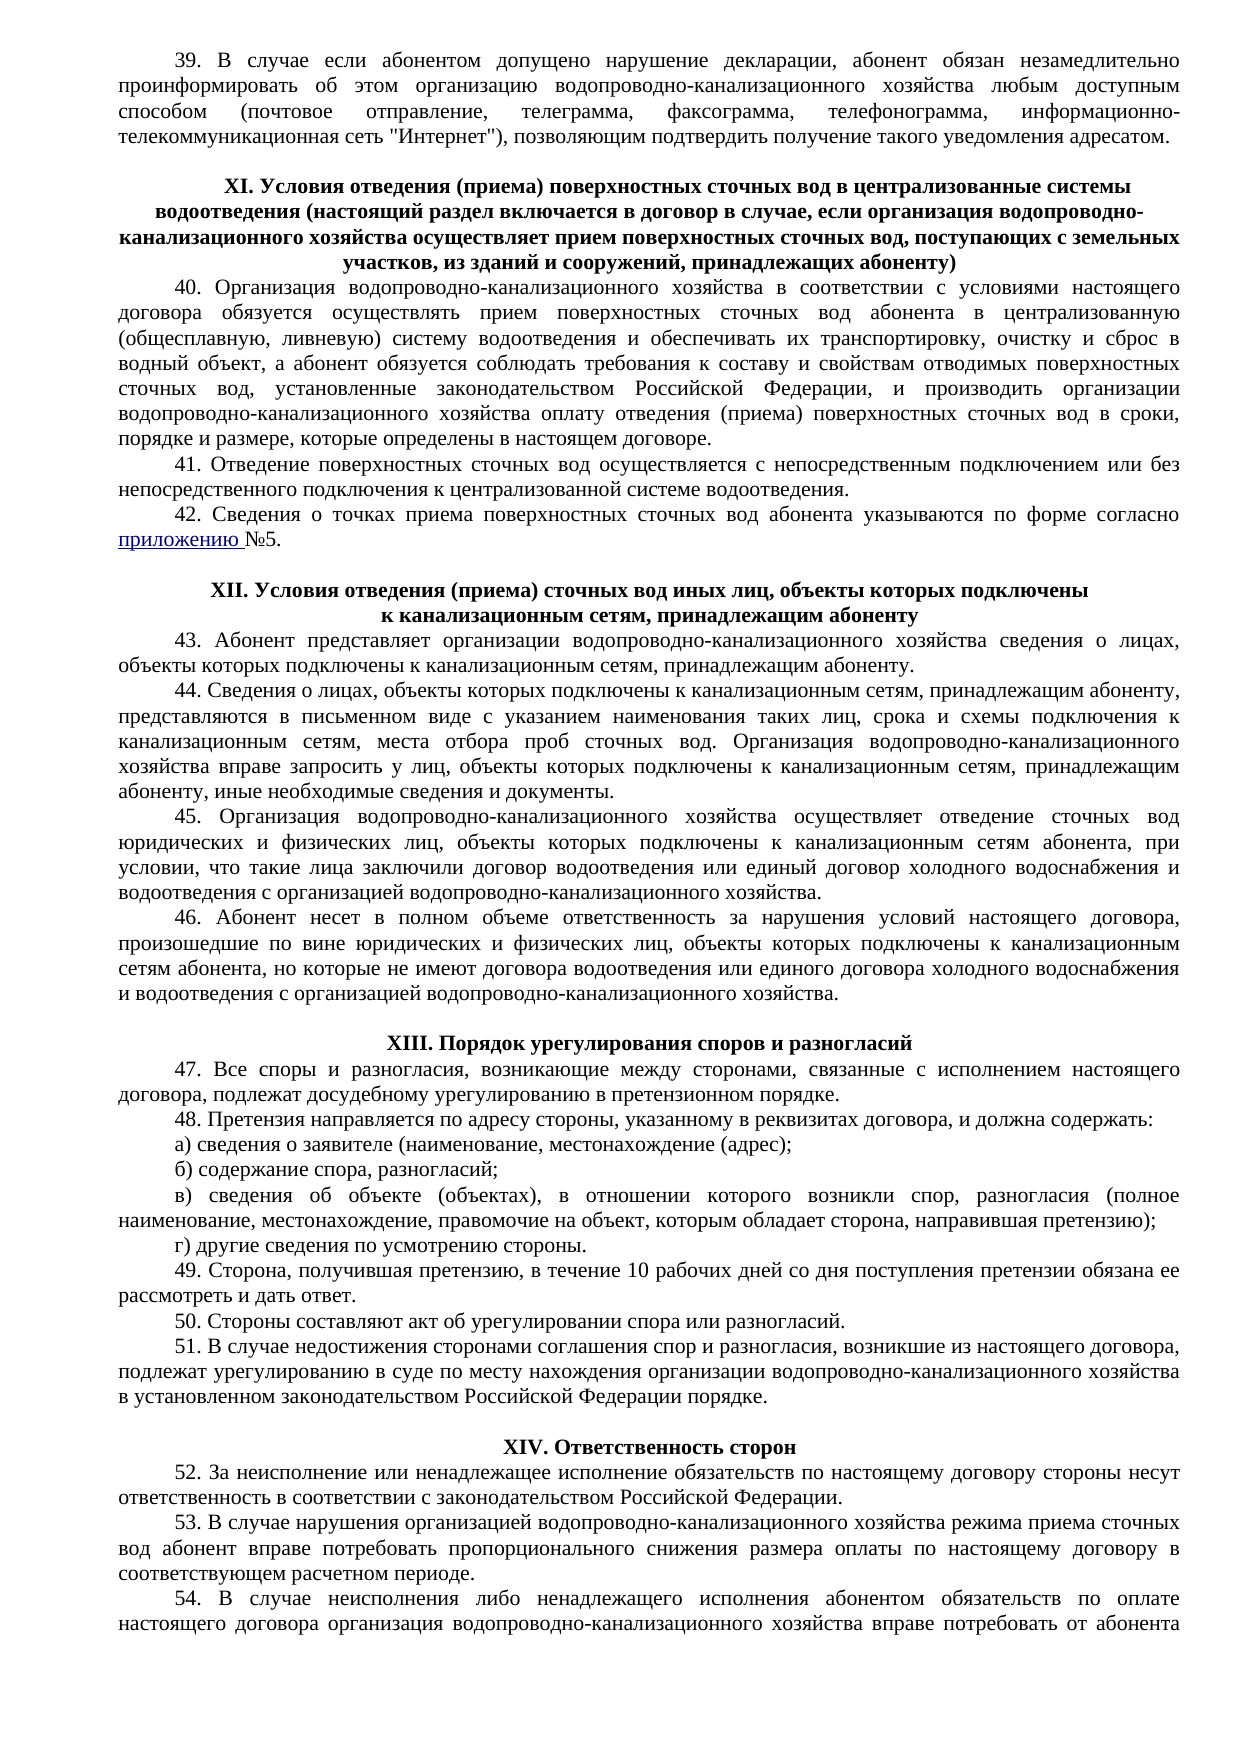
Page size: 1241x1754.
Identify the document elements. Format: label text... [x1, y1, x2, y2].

text 51. В случае недостижения сторонами соглашения спор и разногласия, возникшие из настоящего договора, подлежат урегулированию в суде по месту нахождения организации водопроводно-канализационного хозяйства в установленном законодательством Российской Федерации порядке. [118, 1333, 1181, 1408]
text 52. За неисполнение или ненадлежащее исполнение обязательств по настоящему договору стороны несут ответственность в соответствии с законодательством Российской Федерации. [118, 1459, 1181, 1509]
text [118, 1585, 1181, 1635]
text 45. Организация водопроводно-канализационного хозяйства осуществляет отведение сточных вод юридических и физических лиц, объекты которых подключены к канализационным сетям абонента, при условии, что такие лица заключили договор водоотведения или единый договор холодного водоснабжения и водоотведения с организацией водопроводно-канализационного хозяйства. [118, 803, 1181, 904]
text 44. Сведения о лицах, объекты которых подключены к канализационным сетям, принадлежащим абоненту, представляются в письменном виде с указанием наименования таких лиц, срока и схемы подключения к канализационным сетям, места отбора проб сточных вод. Организация водопроводно-канализационного хозяйства вправе запросить у лиц, объекты которых подключены к канализационным сетям, принадлежащим абоненту, иные необходимые сведения и документы. [118, 677, 1181, 803]
text 39. В случае если абонентом допущено нарушение декларации, абонент обязан незамедлительно проинформировать об этом организацию водопроводно-канализационного хозяйства любым доступным способом (почтовое отправление, телеграмма, факсограмма, телефонограмма, информационно-телекоммуникационная сеть "Интернет"), позволяющим подтвердить получение такого уведомления адресатом. [118, 47, 1181, 148]
text 40. Организация водопроводно-канализационного хозяйства в соответствии с условиями настоящего договора обязуется осуществлять прием поверхностных сточных вод абонента в централизованную (общесплавную, ливневую) систему водоотведения и обеспечивать их транспортировку, очистку и сброс в водный объект, а абонент обязуется соблюдать требования к составу и свойствам отводимых поверхностных сточных вод, установленные законодательством Российской Федерации, и производить организации водопроводно-канализационного хозяйства оплату отведения (приема) поверхностных сточных вод в сроки, порядке и размере, которые определены в настоящем договоре. [118, 274, 1181, 451]
text в) сведения об объекте (объектах), в отношении которого возникли спор, разногласия (полное наименование, местонахождение, правомочие на объект, которым обладает сторона, направившая претензию); [118, 1182, 1181, 1232]
text XII. Условия отведения (приема) сточных вод иных лиц, объекты которых подключены [118, 577, 1181, 602]
text XIII. Порядок урегулирования споров и разногласий [118, 1030, 1181, 1056]
text 50. Стороны составляют акт об урегулировании спора или разногласий. [118, 1308, 1181, 1333]
text XI. Условия отведения (приема) поверхностных сточных вод в централизованные системы водоотведения (настоящий раздел включается в договор в случае, если организация водопроводно-канализационного хозяйства осуществляет прием поверхностных сточных вод, поступающих с земельных участков, из зданий и сооружений, принадлежащих абоненту) [118, 173, 1181, 274]
text 43. Абонент представляет организации водопроводно-канализационного хозяйства сведения о лицах, объекты которых подключены к канализационным сетям, принадлежащим абоненту. [118, 627, 1181, 677]
text 46. Абонент несет в полном объеме ответственность за нарушения условий настоящего договора, произошедшие по вине юридических и физических лиц, объекты которых подключены к канализационным сетям абонента, но которые не имеют договора водоотведения или единого договора холодного водоснабжения и водоотведения с организацией водопроводно-канализационного хозяйства. [118, 904, 1181, 1005]
text 42. Сведения о точках приема поверхностных сточных вод абонента указываются по форме согласно приложению №5. [118, 501, 1181, 551]
text XIV. Ответственность сторон [118, 1434, 1181, 1459]
text а) сведения о заявителе (наименование, местонахождение (адрес); [118, 1131, 1181, 1156]
text б) содержание спора, разногласий; [118, 1156, 1181, 1182]
text 47. Все споры и разногласия, возникающие между сторонами, связанные с исполнением настоящего договора, подлежат досудебному урегулированию в претензионном порядке. [118, 1056, 1181, 1106]
text 49. Сторона, получившая претензию, в течение 10 рабочих дней со дня поступления претензии обязана ее рассмотреть и дать ответ. [118, 1257, 1181, 1308]
text 53. В случае нарушения организацией водопроводно-канализационного хозяйства режима приема сточных вод абонент вправе потребовать пропорционального снижения размера оплаты по настоящему договору в соответствующем расчетном периоде. [118, 1509, 1181, 1585]
text г) другие сведения по усмотрению стороны. [118, 1232, 1181, 1257]
text 41. Отведение поверхностных сточных вод осуществляется с непосредственным подключением или без непосредственного подключения к централизованной системе водоотведения. [118, 451, 1181, 501]
text к канализационным сетям, принадлежащим абоненту [118, 602, 1181, 627]
text 48. Претензия направляется по адресу стороны, указанному в реквизитах договора, и должна содержать: [118, 1106, 1181, 1131]
